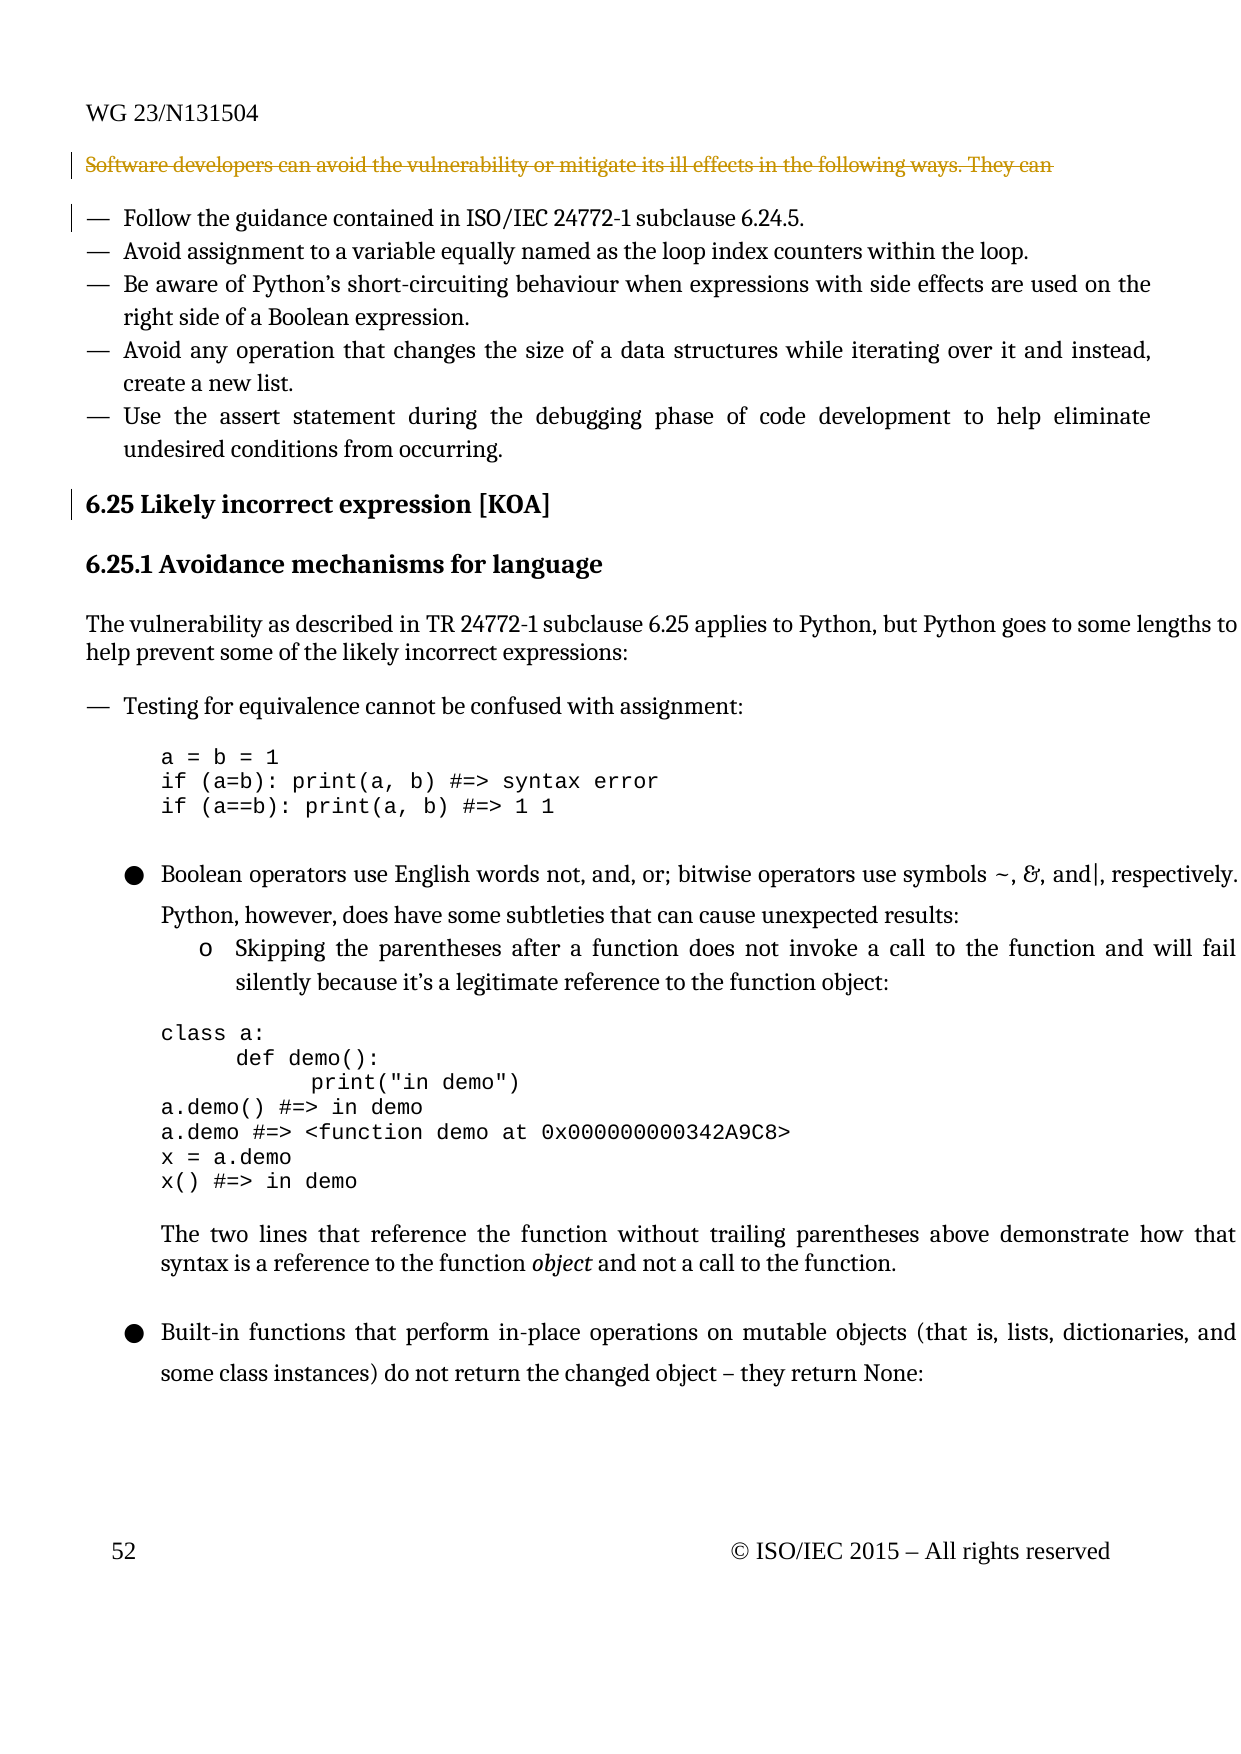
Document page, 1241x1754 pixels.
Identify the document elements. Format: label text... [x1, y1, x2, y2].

text if (a=b): print(a, b) #=> syntax error [161, 771, 1153, 795]
subtitle 6.25 Likely incorrect expression [KOA] [86, 489, 1238, 520]
text Follow the guidance contained in ISO/IEC 24772-1 subclause 6.24.5. [86, 204, 1153, 232]
text The two lines that reference the function without trailing parentheses above demonstrate how that syntax is a reference to the function object and not a call to the function. [161, 1220, 1238, 1278]
text Avoid assignment to a variable equally named as the loop index counters within the loop. [86, 237, 1153, 265]
text x() #=> in demo [161, 1171, 1153, 1195]
subtitle 6.25.1 Avoidance mechanisms for language [86, 549, 1238, 581]
text a.demo #=> <function demo at 0x000000000342A9C8> [161, 1121, 1153, 1146]
text Be aware of Python’s short-circuiting behaviour when expressions with side effects are used on the right side of a Boolean expression. [86, 270, 1153, 331]
text class a: [161, 1022, 1153, 1047]
list Built-in functions that perform in-place operations on mutable objects (that is, lists, dictionaries, and some class instances) do not return the changed object – they return None: [123, 1303, 1238, 1387]
text print("in demo") [161, 1071, 1153, 1096]
text x = a.demo [161, 1146, 1153, 1171]
text if (a==b): print(a, b) #=> 1 1 [161, 795, 1153, 820]
text The vulnerability as described in TR 24772-1 subclause 6.25 applies to Python, but Python goes to some lengths to help prevent some of the likely incorrect expressions: [86, 609, 1238, 667]
text Use the assert statement during the debugging phase of code development to help eliminate undesired conditions from occurring. [86, 402, 1153, 463]
text def demo(): [161, 1047, 1153, 1071]
text a = b = 1 [161, 746, 1153, 771]
text Testing for equivalence cannot be confused with assignment: [86, 692, 1153, 721]
text a.demo() #=> in demo [161, 1096, 1153, 1121]
list Boolean operators use English words not, and, or; bitwise operators use symbols ~, &, and|, respectively. Python, however, does have some subtleties that can cause unexpected results: [123, 845, 1238, 929]
list Skipping the parentheses after a function does not invoke a call to the function and will fail silently because it’s a legitimate reference to the function object: [198, 934, 1238, 997]
text Avoid any operation that changes the size of a data structures while iterating over it and instead, create a new list. [86, 336, 1153, 397]
